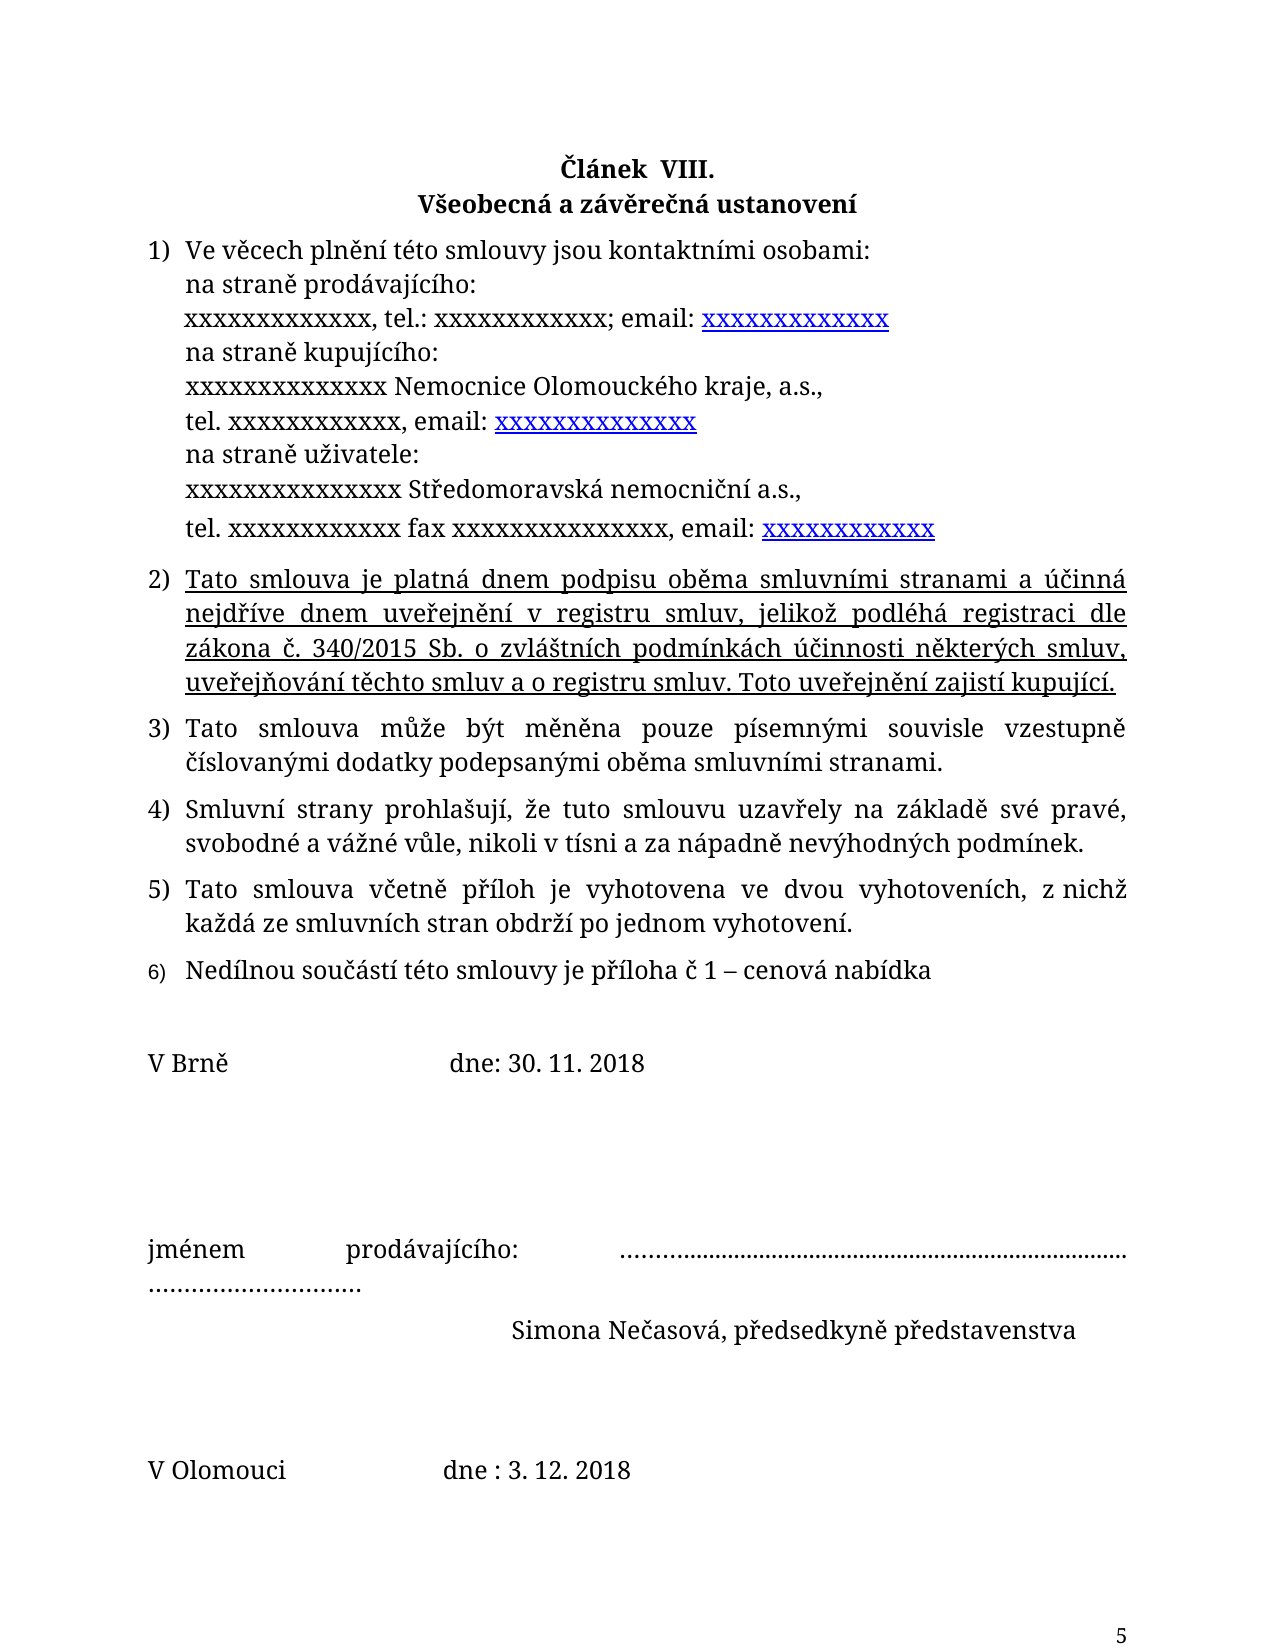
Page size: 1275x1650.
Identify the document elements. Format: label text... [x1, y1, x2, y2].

text jménem prodávajícího: ……….......................................................................………………………… [148, 1232, 1127, 1300]
text Simona Nečasová, předsedkyně představenstva [148, 1313, 1127, 1347]
text na straně prodávajícího: [185, 267, 1127, 301]
text Článek VIII. [148, 152, 1127, 186]
text tel. xxxxxxxxxxxx, email: xxxxxxxxxxxxxx [148, 403, 1127, 437]
list Nedílnou součástí této smlouvy je příloha č 1 – cenová nabídka [148, 953, 1127, 987]
text na straně uživatele: [185, 437, 1127, 471]
text tel. xxxxxxxxxxxx fax xxxxxxxxxxxxxxx, email: xxxxxxxxxxxx [148, 510, 1127, 544]
text xxxxxxxxxxxxxx Nemocnice Olomouckého kraje, a.s., [148, 369, 1127, 403]
list Ve věcech plnění této smlouvy jsou kontaktními osobami: [148, 233, 1127, 267]
text V Olomouci dne : 3. 12. 2018 [148, 1452, 1127, 1486]
list Tato smlouva může být měněna pouze písemnými souvisle vzestupně číslovanými dodatky podepsanými oběma smluvními stranami. [148, 711, 1127, 779]
text xxxxxxxxxxxxxxx Středomoravská nemocniční a.s., [148, 471, 1127, 505]
text na straně kupujícího: [148, 335, 1127, 369]
list Tato smlouva je platná dnem podpisu oběma smluvními stranami a účinná nejdříve dnem uveřejnění v registru smluv, jelikož podléhá registraci dle zákona č. 340/2015 Sb. o zvláštních podmínkách účinnosti některých smluv, uveřejňování těchto smluv a o registru smluv. Toto uveřejnění zajistí kupující. [148, 562, 1127, 698]
text xxxxxxxxxxxxx, tel.: xxxxxxxxxxxx; email: xxxxxxxxxxxxx [148, 301, 1127, 335]
text Všeobecná a závěrečná ustanovení [148, 186, 1127, 220]
list Tato smlouva včetně příloh je vyhotovena ve dvou vyhotoveních, z nichž každá ze smluvních stran obdrží po jednom vyhotovení. [148, 872, 1127, 940]
text V Brně dne: 30. 11. 2018 [148, 1046, 1127, 1080]
list Smluvní strany prohlašují, že tuto smlouvu uzavřely na základě své pravé, svobodné a vážné vůle, nikoli v tísni a za nápadně nevýhodných podmínek. [148, 791, 1127, 859]
